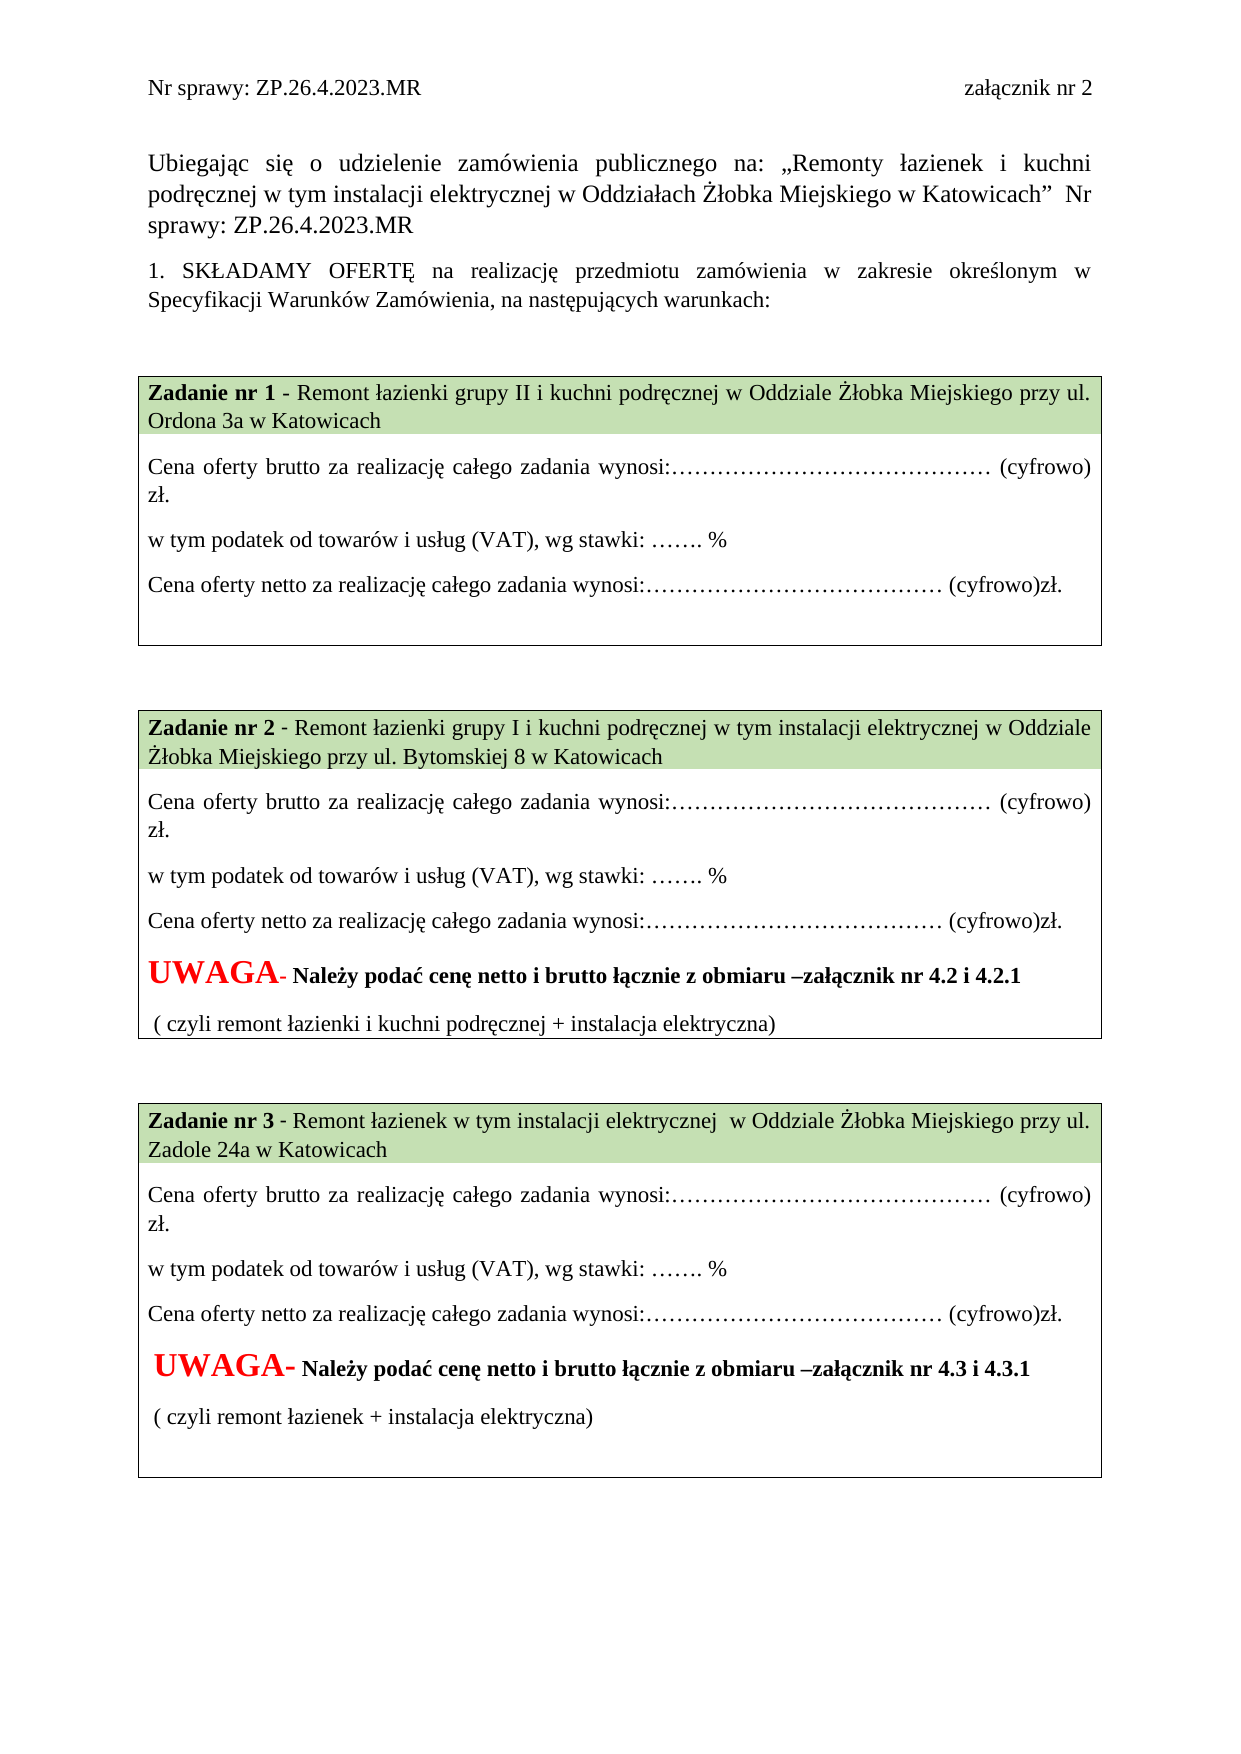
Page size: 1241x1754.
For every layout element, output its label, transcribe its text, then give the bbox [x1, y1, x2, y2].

text ( czyli remont łazienek + instalacja elektryczna) [139, 1400, 1101, 1430]
text Zadanie nr 1 - Remont łazienki grupy II i kuchni podręcznej w Oddziale Żłobka Miejskiego przy ul. Ordona 3a w Katowicach [139, 377, 1101, 434]
text Cena oferty netto za realizację całego zadania wynosi:………………………………… (cyfrowo)zł. [139, 568, 1101, 598]
text w tym podatek od towarów i usług (VAT), wg stawki: ……. % [139, 523, 1101, 553]
text UWAGA- Należy podać cenę netto i brutto łącznie z obmiaru –załącznik nr 4.2 i 4.2.1 [139, 949, 1101, 990]
text w tym podatek od towarów i usług (VAT), wg stawki: ……. % [139, 858, 1101, 888]
text 1. SKŁADAMY OFERTĘ na realizację przedmiotu zamówienia w zakresie określonym w Specyfikacji Warunków Zamówienia, na następujących warunkach: [148, 257, 1093, 312]
text Cena oferty netto za realizację całego zadania wynosi:………………………………… (cyfrowo)zł. [139, 904, 1101, 933]
text Ubiegając się o udzielenie zamówienia publicznego na: „Remonty łazienek i kuchni podręcznej w tym instalacji elektrycznej w Oddziałach Żłobka Miejskiego w Katowicach” Nr sprawy: ZP.26.4.2023.MR [148, 148, 1093, 238]
text UWAGA- Należy podać cenę netto i brutto łącznie z obmiaru –załącznik nr 4.3 i 4.3.1 [139, 1342, 1101, 1384]
text Zadanie nr 2 - Remont łazienki grupy I i kuchni podręcznej w tym instalacji elektrycznej w Oddziale Żłobka Miejskiego przy ul. Bytomskiej 8 w Katowicach [139, 711, 1101, 769]
text Cena oferty brutto za realizację całego zadania wynosi:…………………………………… (cyfrowo) zł. [139, 1178, 1101, 1236]
text ( czyli remont łazienki i kuchni podręcznej + instalacja elektryczna) [139, 1007, 1101, 1038]
text Zadanie nr 3 - Remont łazienek w tym instalacji elektrycznej w Oddziale Żłobka Miejskiego przy ul. Zadole 24a w Katowicach [139, 1104, 1101, 1163]
text Cena oferty brutto za realizację całego zadania wynosi:…………………………………… (cyfrowo) zł. [139, 785, 1101, 843]
text Cena oferty netto za realizację całego zadania wynosi:………………………………… (cyfrowo)zł. [139, 1297, 1101, 1327]
text Cena oferty brutto za realizację całego zadania wynosi:…………………………………… (cyfrowo) zł. [139, 449, 1101, 507]
text w tym podatek od towarów i usług (VAT), wg stawki: ……. % [139, 1252, 1101, 1281]
